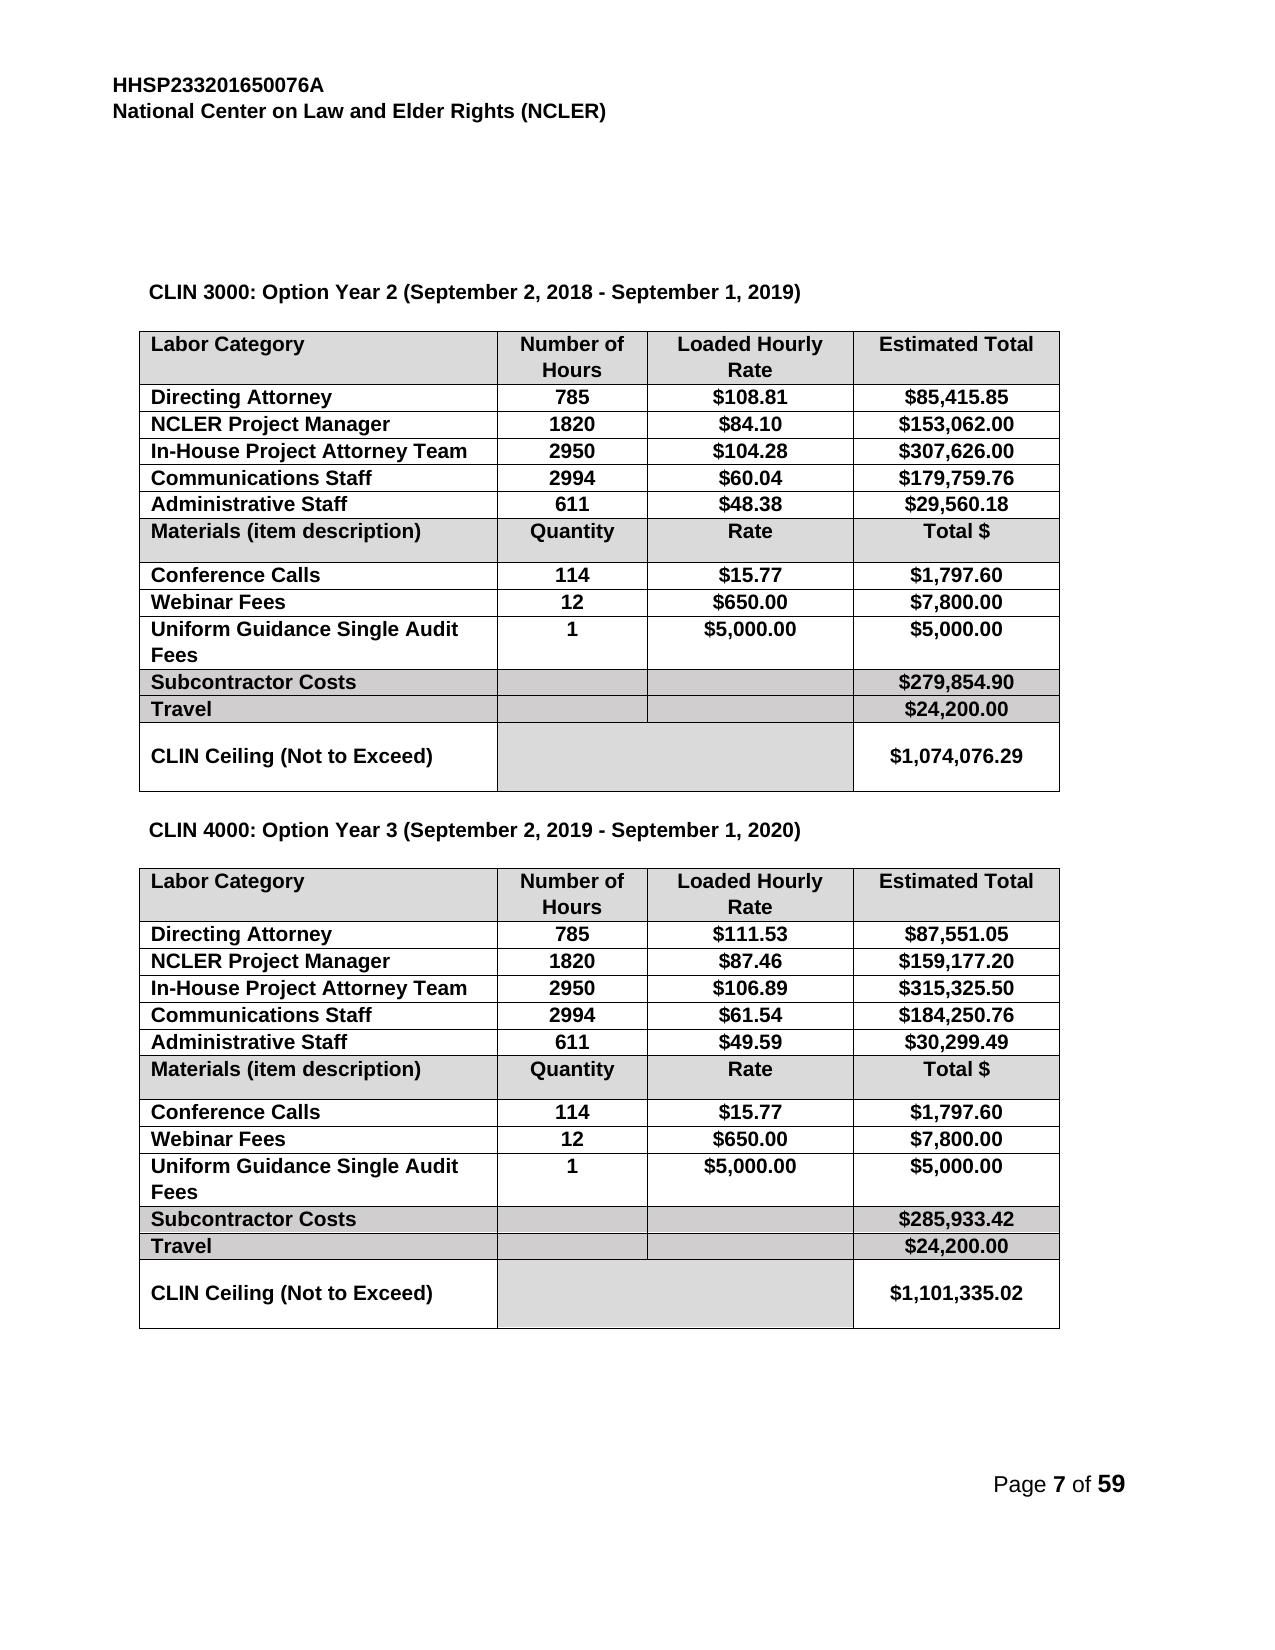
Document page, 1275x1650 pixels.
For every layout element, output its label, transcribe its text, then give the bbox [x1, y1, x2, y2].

subtitle CLIN 3000: Option Year 2 (September 2, 2018 - September 1, 2019) [149, 280, 1113, 304]
table_header Loaded Hourly Rate [648, 332, 853, 384]
table_cell 2994 [498, 1003, 647, 1028]
table_cell $7,800.00 [854, 590, 1059, 616]
table_cell $285,933.42 [854, 1207, 1059, 1232]
table_cell 2994 [498, 465, 647, 491]
table_cell 2950 [498, 439, 647, 464]
table_cell Materials (item description) [140, 1056, 497, 1099]
table_cell $1,797.60 [854, 563, 1059, 589]
table_cell $184,250.76 [854, 1003, 1059, 1028]
table_cell Webinar Fees [140, 1127, 497, 1153]
table_cell 1 [498, 1154, 647, 1206]
table_cell In-House Project Attorney Team [140, 439, 497, 464]
table_cell $153,062.00 [854, 412, 1059, 437]
table_cell NCLER Project Manager [140, 949, 497, 975]
table_cell [648, 696, 853, 722]
table_cell $5,000.00 [854, 617, 1059, 668]
table_cell Rate [648, 1056, 853, 1099]
table_cell $1,101,335.02 [854, 1260, 1059, 1327]
table_cell Materials (item description) [140, 519, 497, 562]
table_cell [648, 670, 853, 695]
table_cell Communications Staff [140, 1003, 497, 1028]
table_cell In-House Project Attorney Team [140, 976, 497, 1002]
table_cell [648, 1207, 853, 1232]
table_cell NCLER Project Manager [140, 412, 497, 437]
table_cell $159,177.20 [854, 949, 1059, 975]
table_cell $24,200.00 [854, 696, 1059, 722]
table_cell Total $ [854, 519, 1059, 562]
table_cell Travel [140, 1234, 497, 1259]
table_cell 1820 [498, 949, 647, 975]
table_cell $650.00 [648, 1127, 853, 1153]
table_cell $15.77 [648, 1100, 853, 1126]
table_cell Administrative Staff [140, 1030, 497, 1055]
table_cell Quantity [498, 519, 647, 562]
table_cell $111.53 [648, 922, 853, 948]
table_cell 785 [498, 385, 647, 411]
table_cell Subcontractor Costs [140, 1207, 497, 1232]
table_cell Communications Staff [140, 465, 497, 491]
table_cell 1 [498, 617, 647, 668]
table_cell $650.00 [648, 590, 853, 616]
table_cell 611 [498, 1030, 647, 1055]
table_cell [498, 1234, 647, 1259]
table_cell $87.46 [648, 949, 853, 975]
table_header Number of Hours [498, 869, 647, 921]
table_cell $87,551.05 [854, 922, 1059, 948]
table_cell CLIN Ceiling (Not to Exceed) [140, 723, 497, 791]
table_cell $85,415.85 [854, 385, 1059, 411]
table_header Estimated Total [854, 869, 1059, 921]
table_cell Uniform Guidance Single Audit Fees [140, 617, 497, 668]
table_header Estimated Total [854, 332, 1059, 384]
table_cell [498, 1260, 647, 1327]
table_cell $5,000.00 [854, 1154, 1059, 1206]
table_cell CLIN Ceiling (Not to Exceed) [140, 1260, 497, 1327]
table_cell 12 [498, 1127, 647, 1153]
table_cell $48.38 [648, 492, 853, 518]
table_cell Conference Calls [140, 563, 497, 589]
table_cell Quantity [498, 1056, 647, 1099]
table_cell 1820 [498, 412, 647, 437]
table_cell $315,325.50 [854, 976, 1059, 1002]
table_header Number of Hours [498, 332, 647, 384]
table_cell $279,854.90 [854, 670, 1059, 695]
table_cell Rate [648, 519, 853, 562]
table_header Labor Category [140, 332, 497, 384]
table_cell Conference Calls [140, 1100, 497, 1126]
table_cell Subcontractor Costs [140, 670, 497, 695]
table_cell $7,800.00 [854, 1127, 1059, 1153]
table_cell Directing Attorney [140, 922, 497, 948]
table_cell $106.89 [648, 976, 853, 1002]
table_cell $179,759.76 [854, 465, 1059, 491]
table_cell $60.04 [648, 465, 853, 491]
table_cell [647, 1260, 853, 1327]
table_cell $307,626.00 [854, 439, 1059, 464]
table_cell [498, 696, 647, 722]
table_cell $108.81 [648, 385, 853, 411]
table_header Labor Category [140, 869, 497, 921]
table_cell $1,074,076.29 [854, 723, 1059, 791]
table_cell 114 [498, 1100, 647, 1126]
table_cell Total $ [854, 1056, 1059, 1099]
table_cell 611 [498, 492, 647, 518]
table_cell [498, 670, 647, 695]
table_cell Administrative Staff [140, 492, 497, 518]
subtitle CLIN 4000: Option Year 3 (September 2, 2019 - September 1, 2020) [149, 817, 1113, 841]
table_cell $84.10 [648, 412, 853, 437]
table_cell Webinar Fees [140, 590, 497, 616]
table_cell Directing Attorney [140, 385, 497, 411]
table_cell $5,000.00 [648, 617, 853, 668]
table_cell $104.28 [648, 439, 853, 464]
table_cell [648, 1234, 853, 1259]
table_cell [647, 723, 853, 791]
table_cell $49.59 [648, 1030, 853, 1055]
table_cell Uniform Guidance Single Audit Fees [140, 1154, 497, 1206]
table_header Loaded Hourly Rate [648, 869, 853, 921]
table_cell $1,797.60 [854, 1100, 1059, 1126]
table_cell [498, 1207, 647, 1232]
table_cell $5,000.00 [648, 1154, 853, 1206]
table_cell 114 [498, 563, 647, 589]
table_cell 785 [498, 922, 647, 948]
table_cell $61.54 [648, 1003, 853, 1028]
table_cell Travel [140, 696, 497, 722]
table_cell 12 [498, 590, 647, 616]
table_cell $15.77 [648, 563, 853, 589]
table_cell $24,200.00 [854, 1234, 1059, 1259]
table_cell 2950 [498, 976, 647, 1002]
table_cell $30,299.49 [854, 1030, 1059, 1055]
table_cell [498, 723, 647, 791]
table_cell $29,560.18 [854, 492, 1059, 518]
